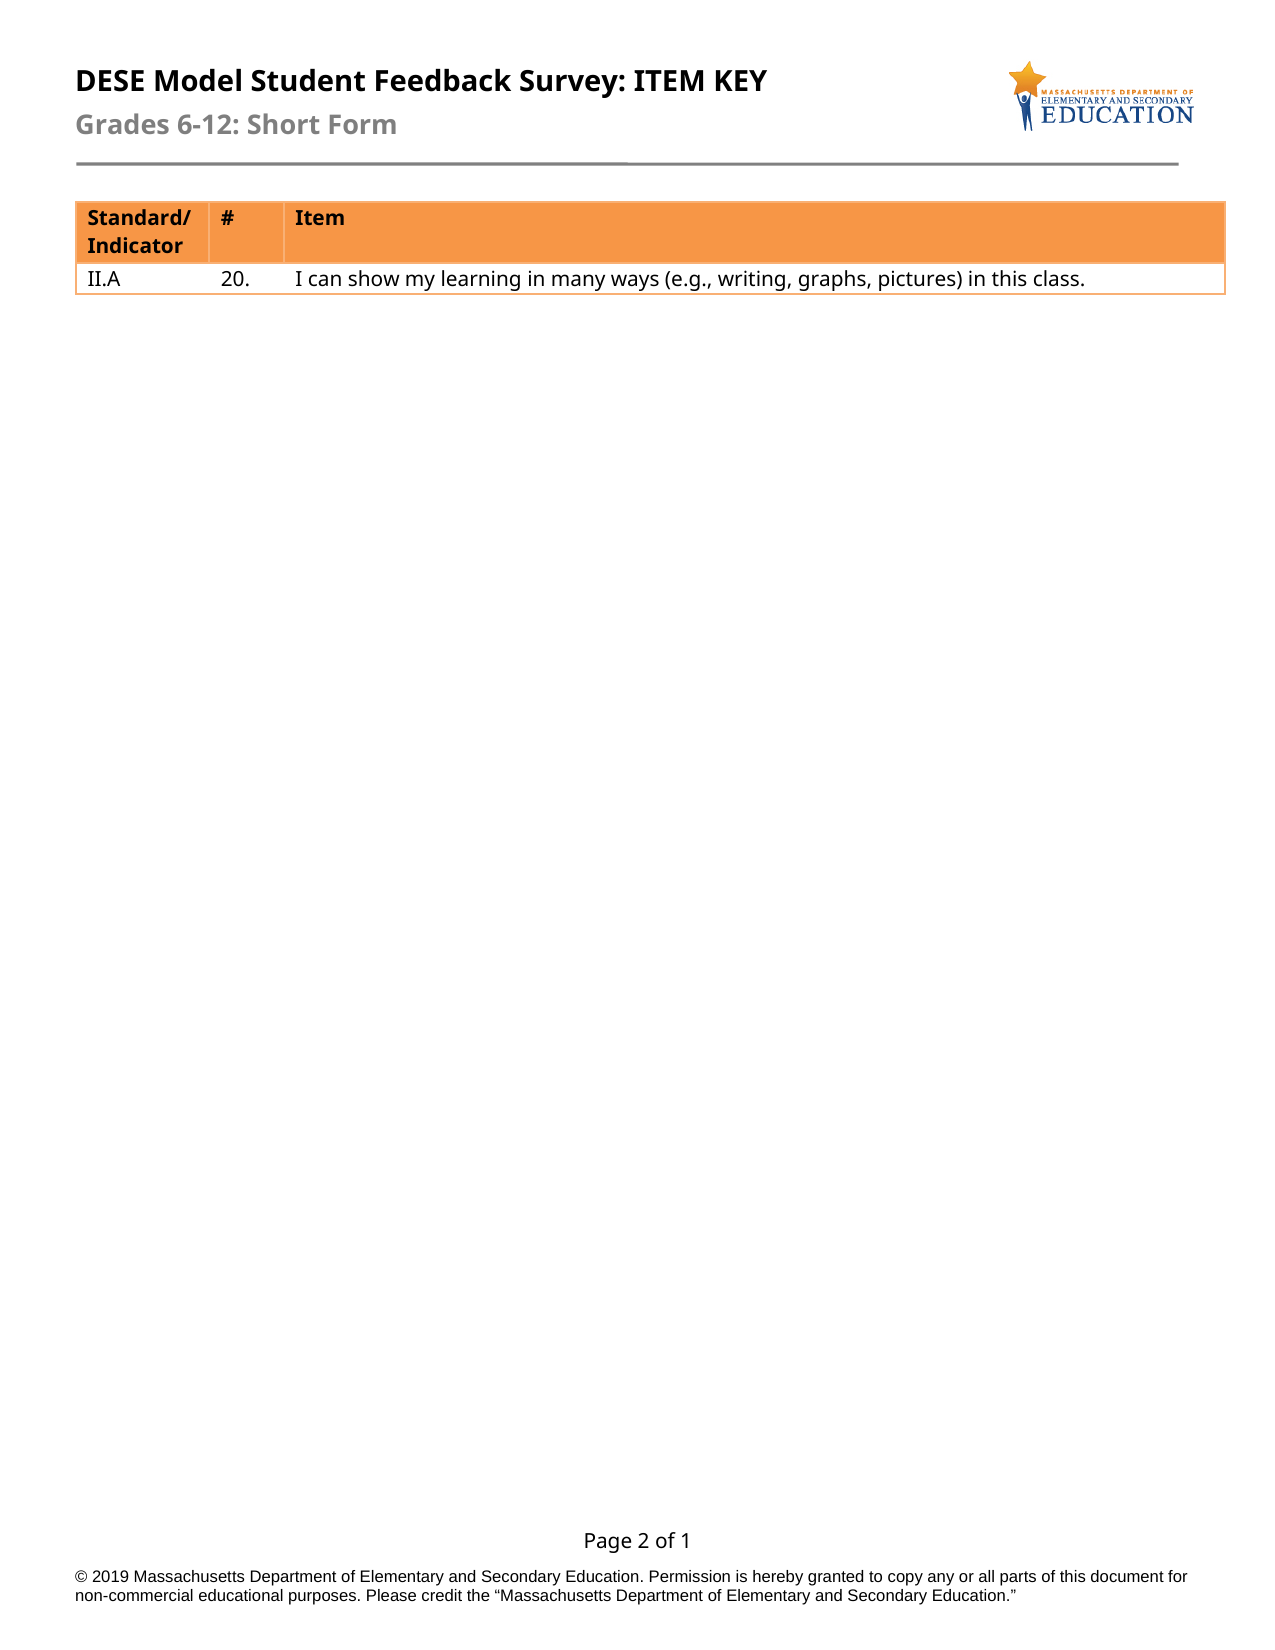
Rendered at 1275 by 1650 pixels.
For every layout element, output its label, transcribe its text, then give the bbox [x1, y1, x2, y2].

table_header Item [285, 203, 1224, 262]
table_header # [210, 203, 283, 262]
table_cell 20. [209, 264, 284, 293]
table_cell II.A [77, 264, 209, 293]
picture [1008, 59, 1196, 131]
table_cell I can show my learning in many ways (e.g., writing, graphs, pictures) in this class. [284, 264, 1224, 293]
table_header Standard/ Indicator [77, 203, 208, 262]
